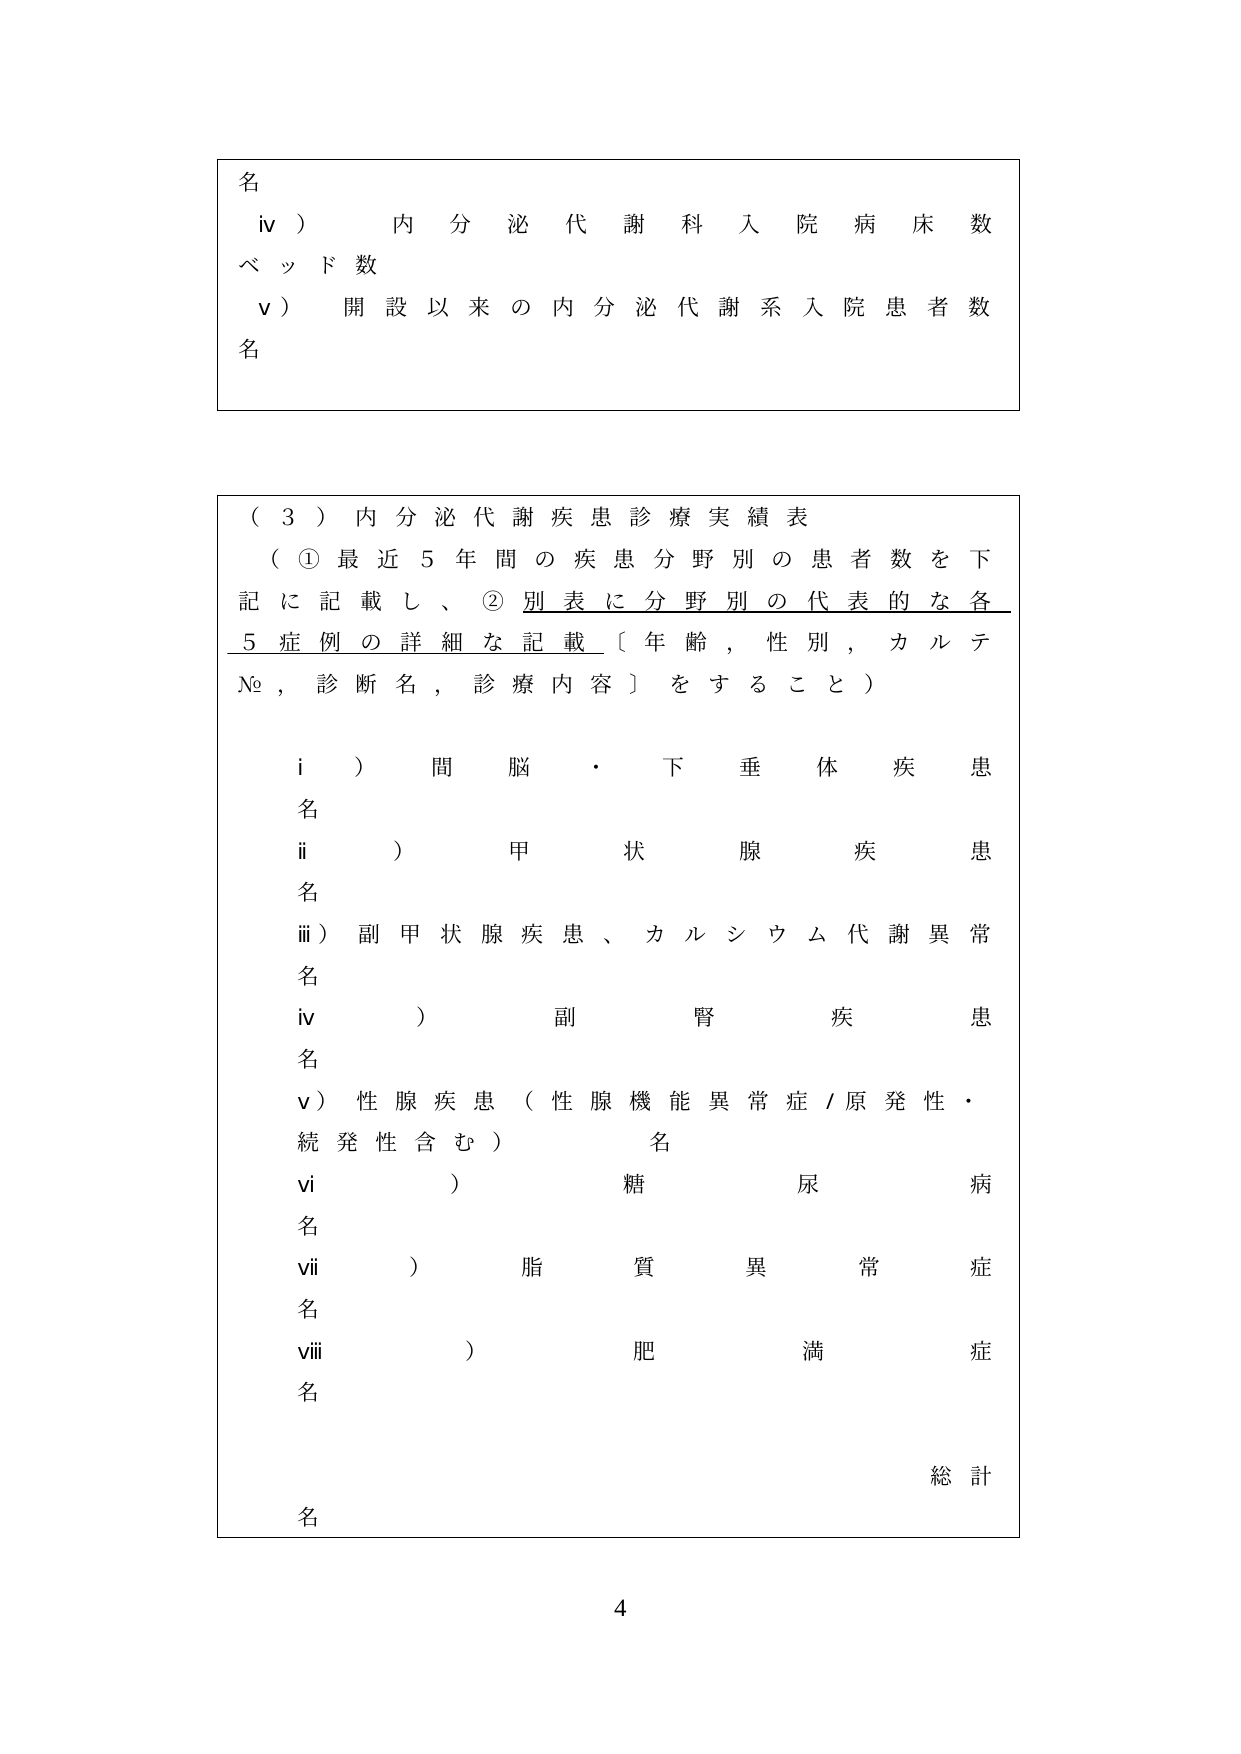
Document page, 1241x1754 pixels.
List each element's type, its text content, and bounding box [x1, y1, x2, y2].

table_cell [218, 160, 1019, 410]
table_header （３）内分泌代謝疾患診療実績表 （①最近５年間の疾患分野別の患者数を下記に記載し、②別表に分野別の代表的な各５症例の詳細な記載〔年齢，性別，カルテ№，診断名，診療内容〕をすること） ⅰ）間脳・下垂体疾患 名 ⅱ）甲状腺疾患 名 ⅲ）副甲状腺疾患、カルシウム代謝異常 名 ⅳ）副腎疾患 名 ⅴ）性腺疾患（性腺機能異常症/原発性･続発性含む） 名 ⅵ）糖尿病 名 ⅶ）脂質異常症 名 ⅷ）肥満症 名 総計 名 [218, 496, 1019, 1537]
